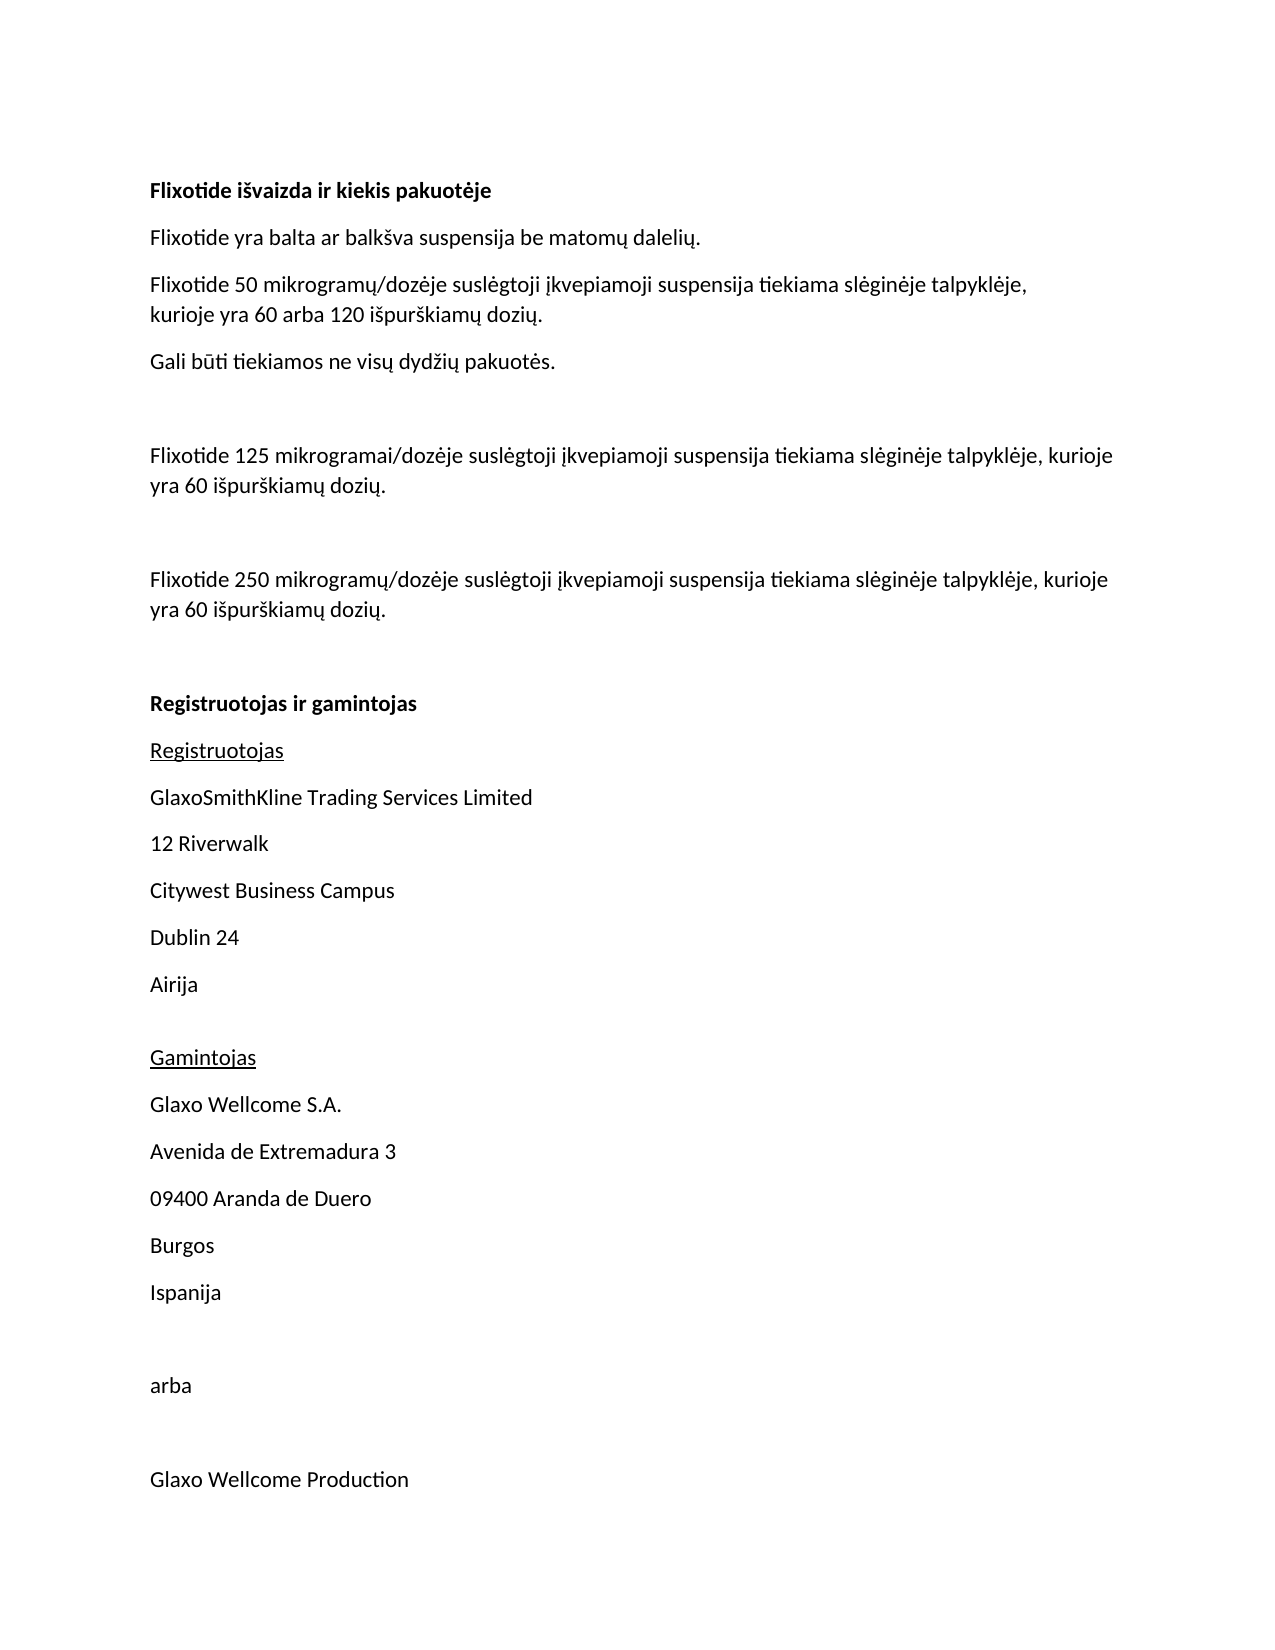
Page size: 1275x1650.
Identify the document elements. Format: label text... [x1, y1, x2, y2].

text Citywest Business Campus [150, 876, 1125, 904]
text Gali būti tiekiamos ne visų dydžių pakuotės. [150, 347, 1084, 375]
text Flixotide yra balta ar balkšva suspensija be matomų dalelių. [150, 223, 1125, 251]
text Flixotide 250 mikrogramų/dozėje suslėgtoji įkvepiamoji suspensija tiekiama slėginėje talpyklėje, kurioje yra 60 išpurškiamų dozių. [150, 565, 1125, 623]
text Ispanija [150, 1278, 1125, 1306]
text Glaxo Wellcome Production [150, 1465, 1125, 1493]
text Flixotide 125 mikrogramai/dozėje suslėgtoji įkvepiamoji suspensija tiekiama slėginėje talpyklėje, kurioje yra 60 išpurškiamų dozių. [150, 441, 1125, 499]
text Airija [150, 970, 1125, 998]
text Gamintojas [150, 1043, 1125, 1071]
text Dublin 24 [150, 923, 1125, 951]
text GlaxoSmithKline Trading Services Limited [150, 783, 1125, 811]
text Registruotojas ir gamintojas [150, 689, 1125, 717]
text 09400 Aranda de Duero [150, 1184, 1125, 1212]
text 12 Riverwalk [150, 829, 1125, 857]
text Burgos [150, 1231, 1125, 1259]
text arba [150, 1371, 1125, 1399]
text Avenida de Extremadura 3 [150, 1137, 1125, 1165]
text Registruotojas [150, 736, 1125, 764]
text Glaxo Wellcome S.A. [150, 1090, 1125, 1118]
text Flixotide 50 mikrogramų/dozėje suslėgtoji įkvepiamoji suspensija tiekiama slėginėje talpyklėje, kurioje yra 60 arba 120 išpurškiamų dozių. [150, 270, 1084, 328]
text Flixotide išvaizda ir kiekis pakuotėje [150, 176, 1125, 204]
